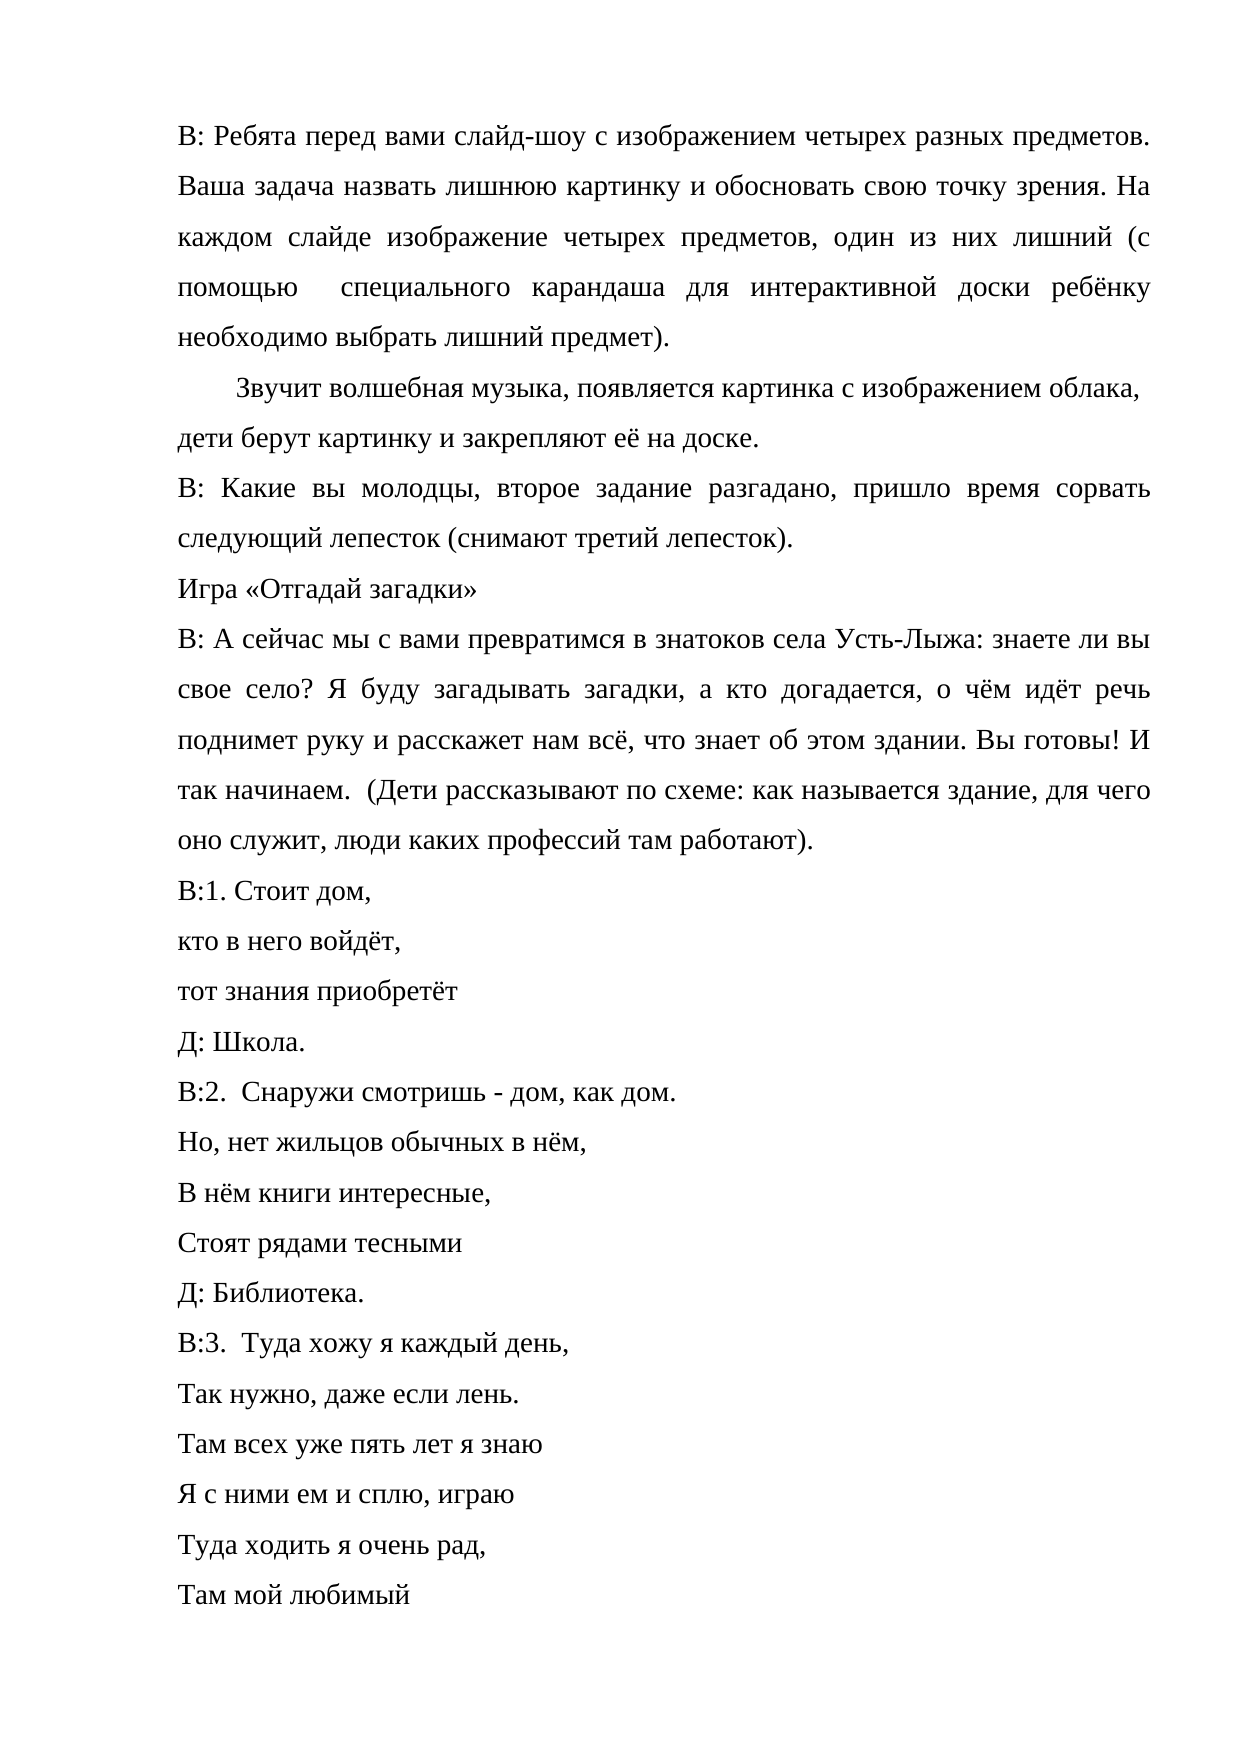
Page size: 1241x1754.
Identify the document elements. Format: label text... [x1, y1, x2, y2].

text В:2. Снаружи смотришь - дом, как дом. [177, 1074, 1152, 1108]
text В: Ребята перед вами слайд-шоу с изображением четырех разных предметов. Ваша задача назвать лишнюю картинку и обосновать свою точку зрения. На каждом слайде изображение четырех предметов, один из них лишний (с помощью специального карандаша для интерактивной доски ребёнку необходимо выбрать лишний предмет). [177, 118, 1152, 353]
text Д: Библиотека. [177, 1275, 1152, 1309]
text Игра «Отгадай загадки» [177, 571, 1152, 604]
text Туда ходить я очень рад, [177, 1527, 1152, 1560]
text кто в него войдёт, [177, 923, 1152, 957]
text В нём книги интересные, [177, 1175, 1152, 1208]
text Так нужно, даже если лень. [177, 1376, 1152, 1409]
text Стоят рядами тесными [177, 1225, 1152, 1258]
text Там мой любимый [177, 1577, 1152, 1611]
text В: А сейчас мы с вами превратимся в знатоков села Усть-Лыжа: знаете ли вы свое село? Я буду загадывать загадки, а кто догадается, о чём идёт речь поднимет руку и расскажет нам всё, что знает об этом здании. Вы готовы! И так начинаем. (Дети рассказывают по схеме: как называется здание, для чего оно служит, люди каких профессий там работают). [177, 621, 1152, 856]
text тот знания приобретёт [177, 973, 1152, 1007]
text В:3. Туда хожу я каждый день, [177, 1326, 1152, 1359]
text Я с ними ем и сплю, играю [177, 1477, 1152, 1510]
text В:1. Стоит дом, [177, 873, 1152, 906]
text Звучит волшебная музыка, появляется картинка с изображением облака, дети берут картинку и закрепляют её на доске. [177, 370, 1152, 453]
text Д: Школа. [177, 1024, 1152, 1057]
text В: Какие вы молодцы, второе задание разгадано, пришло время сорвать следующий лепесток (снимают третий лепесток). [177, 470, 1152, 554]
text Но, нет жильцов обычных в нём, [177, 1124, 1152, 1158]
text Там всех уже пять лет я знаю [177, 1426, 1152, 1460]
